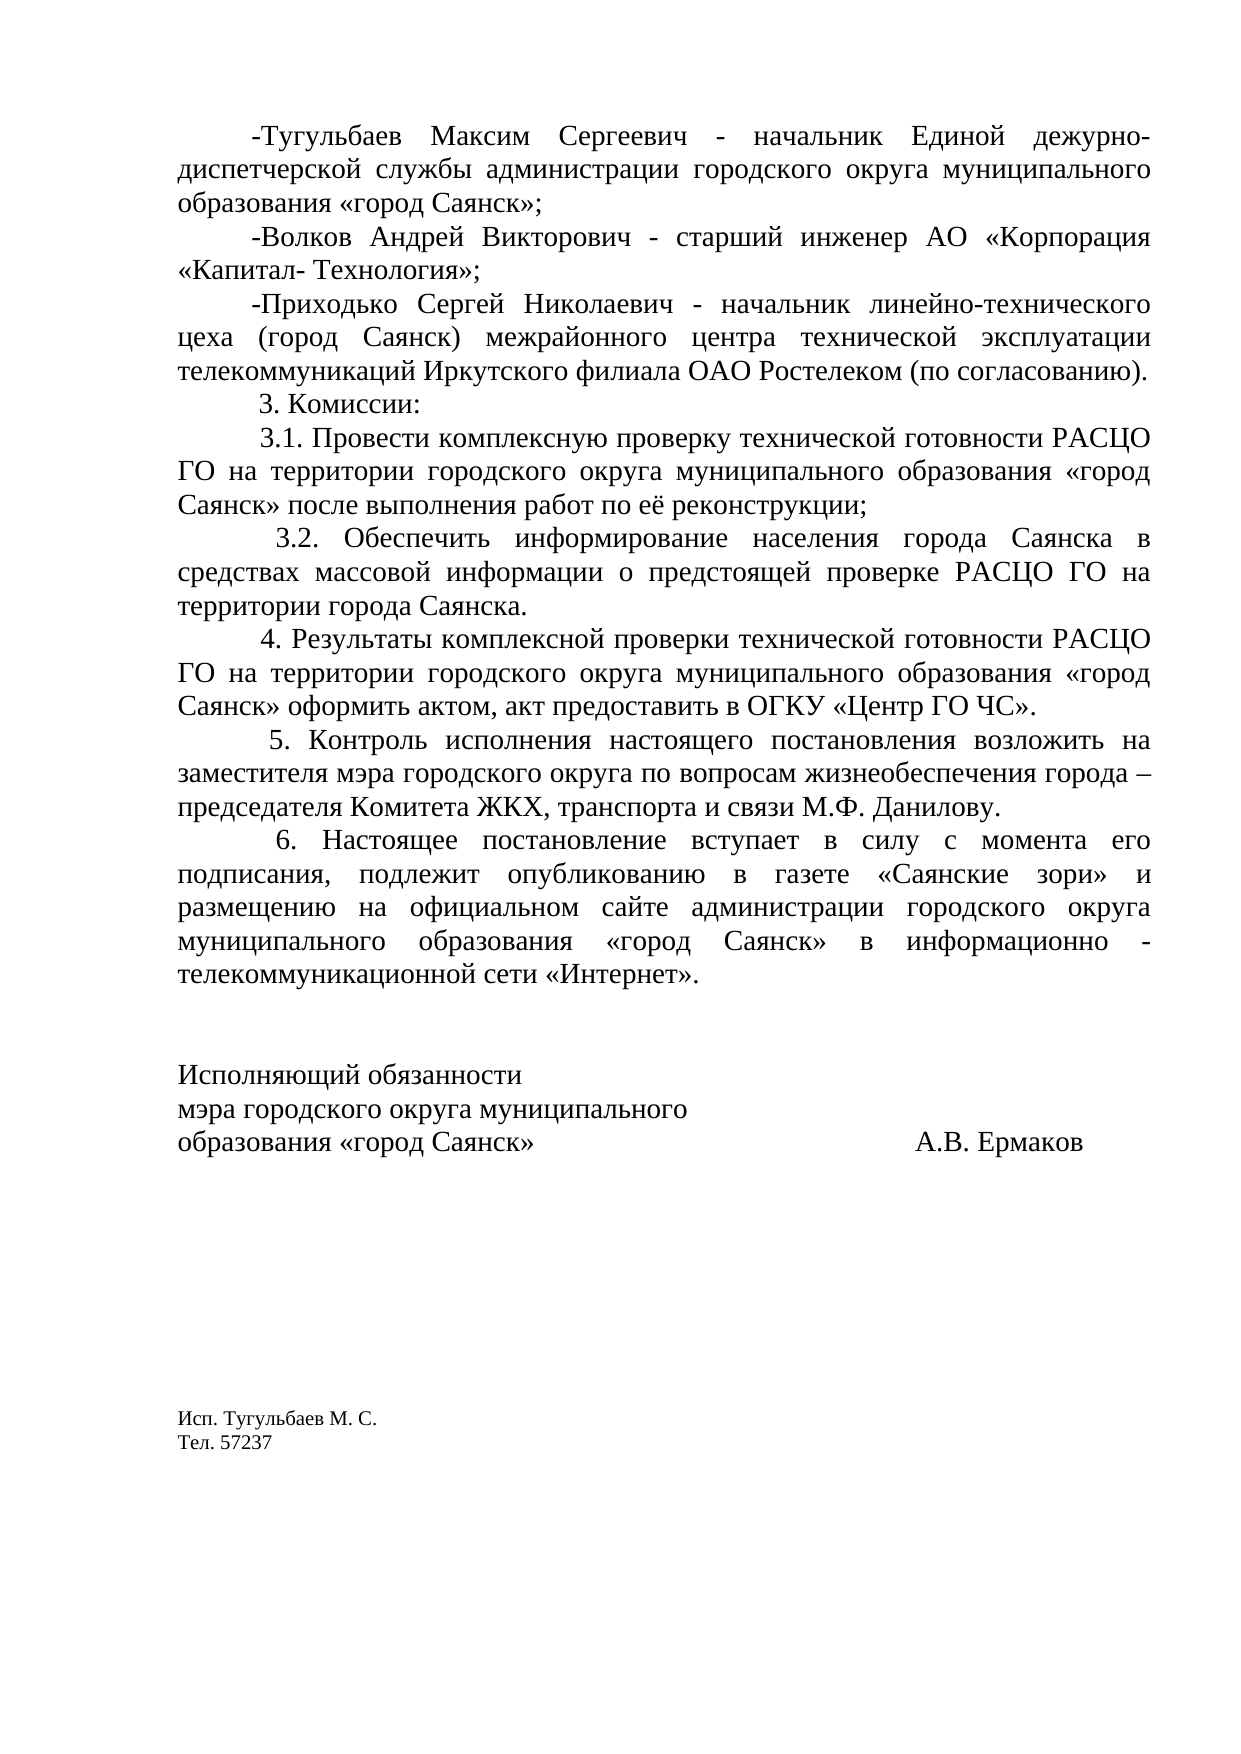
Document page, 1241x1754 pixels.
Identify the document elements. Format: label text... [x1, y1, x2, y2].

text -Приходько Сергей Николаевич - начальник линейно-технического цеха (город Саянск) межрайонного центра технической эксплуатации телекоммуникаций Иркутского филиала ОАО Ростелеком (по согласованию). [177, 286, 1152, 386]
text Исп. Тугульбаев М. С. [177, 1406, 1152, 1430]
text 3.1. Провести комплексную проверку технической готовности РАСЦО ГО на территории городского округа муниципального образования «город Саянск» после выполнения работ по её реконструкции; [177, 420, 1152, 521]
text 6. Настоящее постановление вступает в силу с момента его подписания, подлежит опубликованию в газете «Саянские зори» и размещению на официальном сайте администрации городского округа муниципального образования «город Саянск» в информационно - телекоммуникационной сети «Интернет». [177, 822, 1152, 990]
text Тел. 57237 [177, 1430, 1152, 1454]
text 3.2. Обеспечить информирование населения города Саянска в средствах массовой информации о предстоящей проверке РАСЦО ГО на территории города Саянска. [177, 521, 1152, 621]
text образования «город Саянск» А.В. Ермаков [177, 1124, 1152, 1158]
text -Тугульбаев Максим Сергеевич - начальник Единой дежурно-диспетчерской службы администрации городского округа муниципального образования «город Саянск»; [177, 118, 1152, 219]
text Исполняющий обязанности [177, 1057, 1152, 1091]
text 4. Результаты комплексной проверки технической готовности РАСЦО ГО на территории городского округа муниципального образования «город Саянск» оформить актом, акт предоставить в ОГКУ «Центр ГО ЧС». [177, 621, 1152, 722]
text -Волков Андрей Викторович - старший инженер АО «Корпорация «Капитал- Технология»; [177, 219, 1152, 286]
text 3. Комиссии: [177, 386, 1152, 420]
text мэра городского округа муниципального [177, 1091, 1152, 1124]
text 5. Контроль исполнения настоящего постановления возложить на заместителя мэра городского округа по вопросам жизнеобеспечения города – председателя Комитета ЖКХ, транспорта и связи М.Ф. Данилову. [177, 722, 1152, 822]
